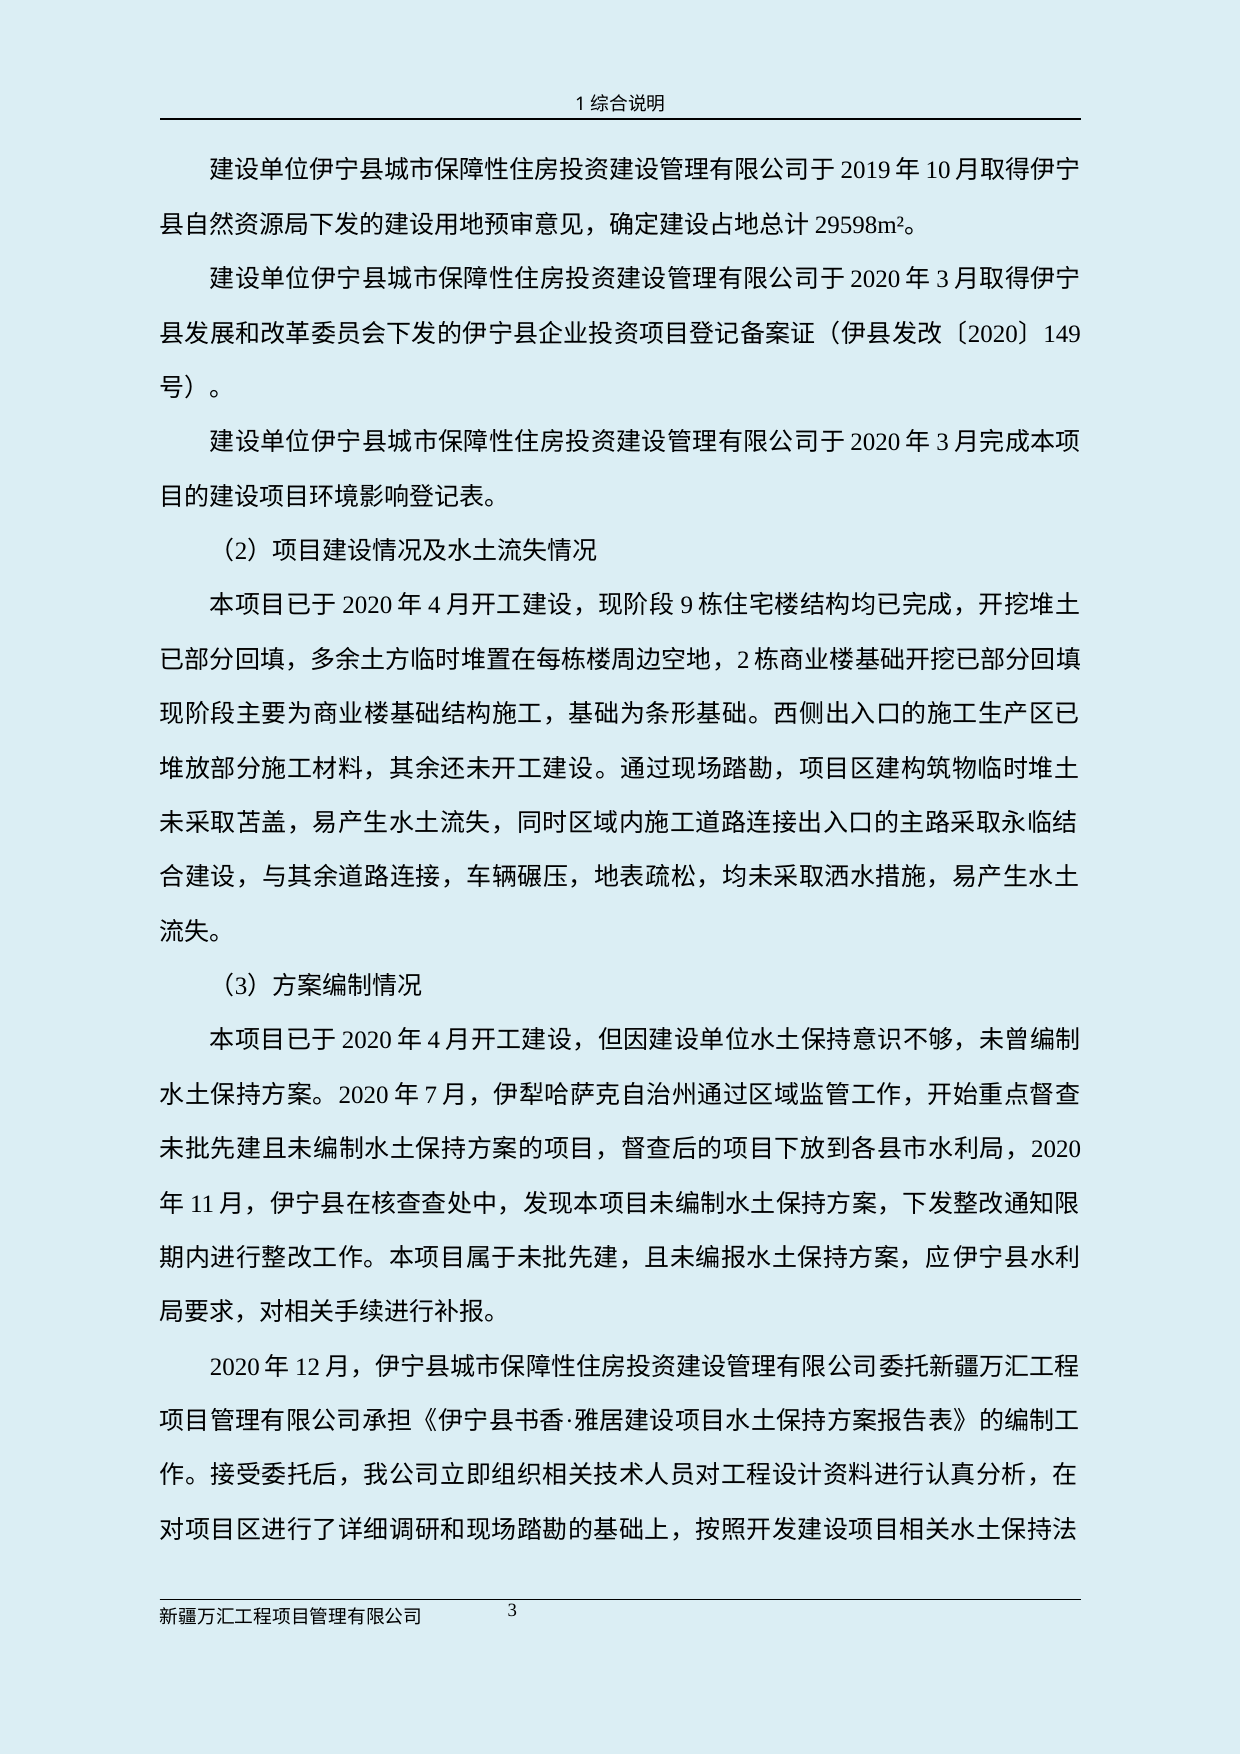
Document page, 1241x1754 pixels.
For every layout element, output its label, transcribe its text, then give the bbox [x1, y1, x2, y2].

text 建设单位伊宁县城市保障性住房投资建设管理有限公司于2019年10月取得伊宁县自然资源局下发的建设用地预审意见，确定建设占地总计29598m²。 [159, 150, 1081, 241]
text 建设单位伊宁县城市保障性住房投资建设管理有限公司于2020年3月取得伊宁县发展和改革委员会下发的伊宁县企业投资项目登记备案证（伊县发改〔2020〕149号）。 [159, 259, 1081, 404]
text （2）项目建设情况及水土流失情况 [159, 531, 1081, 567]
text 本项目已于2020年4月开工建设，但因建设单位水土保持意识不够，未曾编制水土保持方案。2020年7月，伊犁哈萨克自治州通过区域监管工作，开始重点督查未批先建且未编制水土保持方案的项目，督查后的项目下放到各县市水利局，2020年11月，伊宁县在核查查处中，发现本项目未编制水土保持方案，下发整改通知限期内进行整改工作。本项目属于未批先建，且未编报水土保持方案，应伊宁县水利局要求，对相关手续进行补报。 [159, 1020, 1081, 1328]
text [159, 1346, 1081, 1546]
text （3）方案编制情况 [159, 966, 1081, 1002]
text 建设单位伊宁县城市保障性住房投资建设管理有限公司于2020年3月完成本项目的建设项目环境影响登记表。 [159, 422, 1081, 512]
text 本项目已于2020年4月开工建设，现阶段9栋住宅楼结构均已完成，开挖堆土已部分回填，多余土方临时堆置在每栋楼周边空地，2栋商业楼基础开挖已部分回填，现阶段主要为商业楼基础结构施工，基础为条形基础。西侧出入口的施工生产区已堆放部分施工材料，其余还未开工建设。通过现场踏勘，项目区建构筑物临时堆土未采取苫盖，易产生水土流失，同时区域内施工道路连接出入口的主路采取永临结合建设，与其余道路连接，车辆碾压，地表疏松，均未采取洒水措施，易产生水土流失。 [159, 585, 1081, 947]
